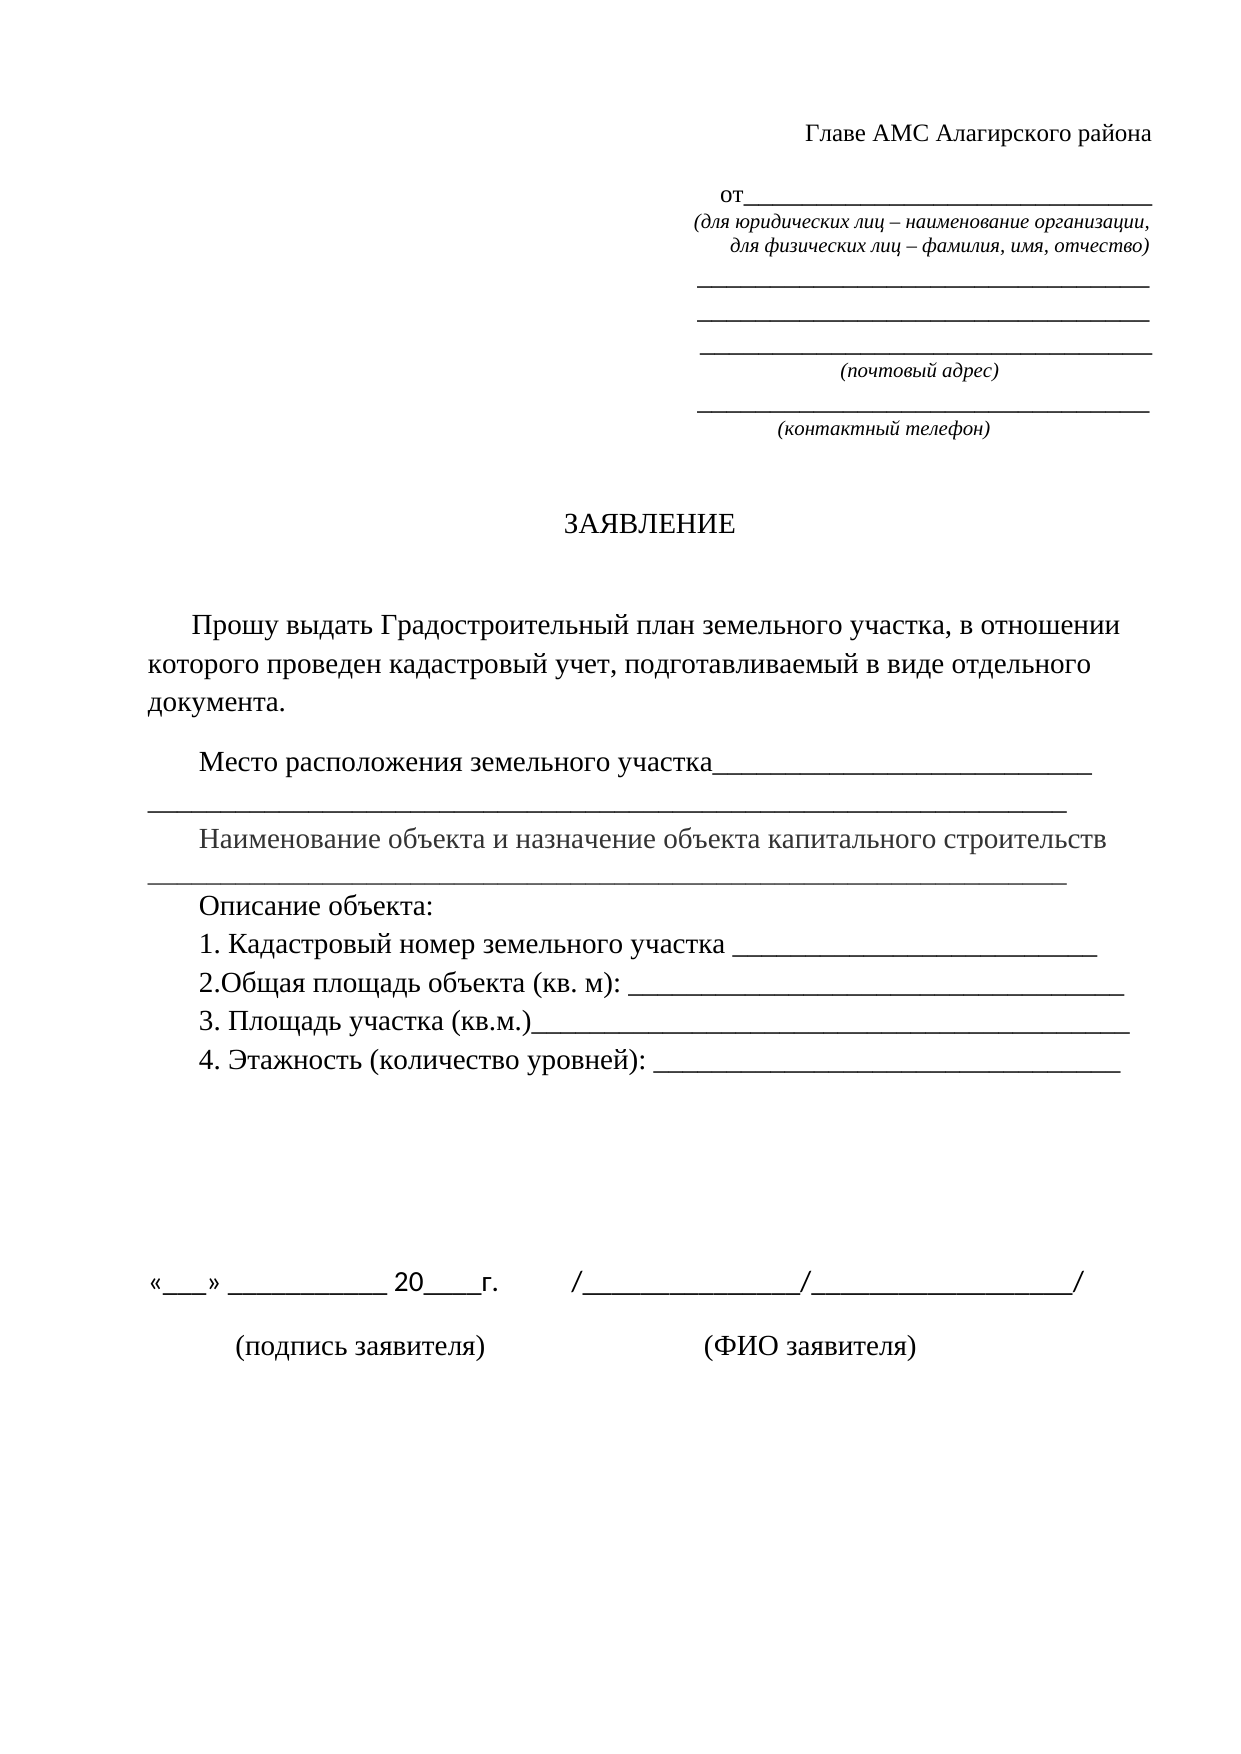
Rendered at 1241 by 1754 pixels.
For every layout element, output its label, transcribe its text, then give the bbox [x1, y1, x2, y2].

text Наименование объекта и назначение объекта капитального строительств [148, 821, 1152, 854]
text (контактный телефон) [694, 416, 1152, 439]
text Место расположения земельного участка__________________________ [148, 744, 1152, 777]
text _______________________________________________________________ [148, 782, 1152, 816]
text от____________________________ [148, 176, 1152, 209]
text _______________________________________________________________ [148, 854, 1152, 888]
text (для юридических лиц – наименование организации, [148, 209, 1152, 233]
text 3. Площадь участка (кв.м.)_________________________________________ [148, 1003, 1152, 1037]
text «___» ___________ 20____г. /_______________/__________________/ [148, 1263, 1152, 1299]
text 1. Кадастровый номер земельного участка _________________________ [148, 926, 1152, 960]
text 4. Этажность (количество уровней): ________________________________ [148, 1042, 1152, 1076]
text Описание объекта: [148, 888, 1152, 921]
text _______________________________ [148, 382, 1152, 416]
text _______________________________ [148, 291, 1152, 324]
text ЗАЯВЛЕНИЕ [148, 507, 1152, 540]
text Главе АМС Алагирского района [148, 118, 1152, 147]
text (почтовый адрес) [148, 358, 1152, 382]
text _______________________________ [148, 324, 1152, 358]
text (подпись заявителя) (ФИО заявителя) [148, 1328, 1152, 1362]
text для физических лиц – фамилия, имя, отчество) [148, 233, 1152, 257]
text 2.Общая площадь объекта (кв. м): __________________________________ [148, 965, 1152, 998]
text Прошу выдать Градостроительный план земельного участка, в отношении которого проведен кадастровый учет, подготавливаемый в виде отдельного документа. [148, 607, 1152, 718]
text _______________________________ [148, 257, 1152, 291]
